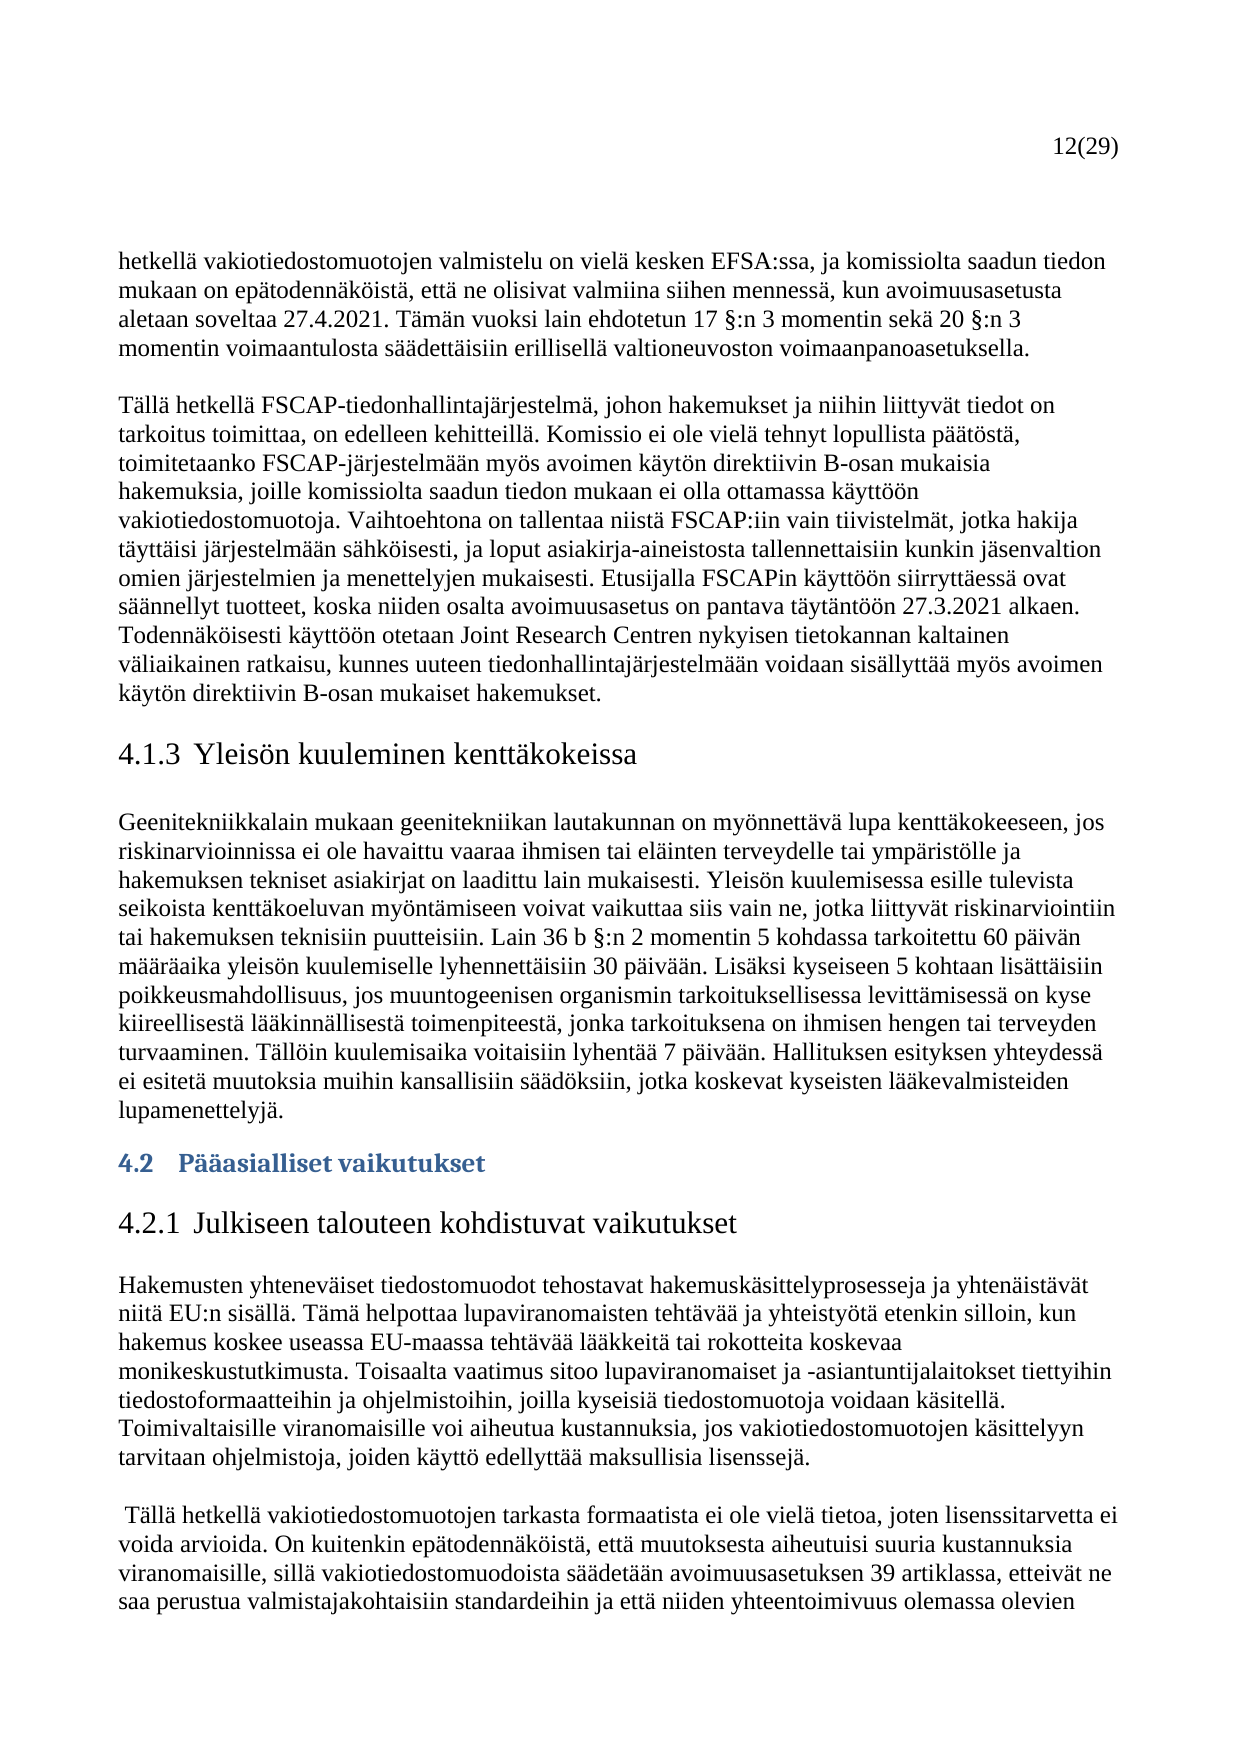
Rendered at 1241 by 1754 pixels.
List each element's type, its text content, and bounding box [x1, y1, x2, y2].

subtitle Yleisön kuuleminen kenttäkokeissa [118, 735, 1122, 771]
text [118, 246, 1122, 361]
text Geenitekniikkalain mukaan geenitekniikan lautakunnan on myönnettävä lupa kenttäkokeeseen, jos riskinarvioinnissa ei ole havaittu vaaraa ihmisen tai eläinten terveydelle tai ympäristölle ja hakemuksen tekniset asiakirjat on laadittu lain mukaisesti. Yleisön kuulemisessa esille tulevista seikoista kenttäkoeluvan myöntämiseen voivat vaikuttaa siis vain ne, jotka liittyvät riskinarviointiin tai hakemuksen teknisiin puutteisiin. Lain 36 b §:n 2 momentin 5 kohdassa tarkoitettu 60 päivän määräaika yleisön kuulemiselle lyhennettäisiin 30 päivään. Lisäksi kyseiseen 5 kohtaan lisättäisiin poikkeusmahdollisuus, jos muuntogeenisen organismin tarkoituksellisessa levittämisessä on kyse kiireellisestä lääkinnällisestä toimenpiteestä, jonka tarkoituksena on ihmisen hengen tai terveyden turvaaminen. Tällöin kuulemisaika voitaisiin lyhentää 7 päivään. Hallituksen esityksen yhteydessä ei esitetä muutoksia muihin kansallisiin säädöksiin, jotka koskevat kyseisten lääkevalmisteiden lupamenettelyjä. [118, 807, 1122, 1123]
text Tällä hetkellä FSCAP-tiedonhallintajärjestelmä, johon hakemukset ja niihin liittyvät tiedot on tarkoitus toimittaa, on edelleen kehitteillä. Komissio ei ole vielä tehnyt lopullista päätöstä, toimitetaanko FSCAP-järjestelmään myös avoimen käytön direktiivin B-osan mukaisia hakemuksia, joille komissiolta saadun tiedon mukaan ei olla ottamassa käyttöön vakiotiedostomuotoja. Vaihtoehtona on tallentaa niistä FSCAP:iin vain tiivistelmät, jotka hakija täyttäisi järjestelmään sähköisesti, ja loput asiakirja-aineistosta tallennettaisiin kunkin jäsenvaltion omien järjestelmien ja menettelyjen mukaisesti. Etusijalla FSCAPin käyttöön siirryttäessä ovat säännellyt tuotteet, koska niiden osalta avoimuusasetus on pantava täytäntöön 27.3.2021 alkaen. Todennäköisesti käyttöön otetaan Joint Research Centren nykyisen tietokannan kaltainen väliaikainen ratkaisu, kunnes uuteen tiedonhallintajärjestelmään voidaan sisällyttää myös avoimen käytön direktiivin B-osan mukaiset hakemukset. [118, 390, 1122, 706]
subtitle Pääasialliset vaikutukset [118, 1148, 1122, 1180]
subtitle Julkiseen talouteen kohdistuvat vaikutukset [118, 1205, 1122, 1241]
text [118, 1500, 1122, 1615]
text Hakemusten yhteneväiset tiedostomuodot tehostavat hakemuskäsittelyprosesseja ja yhtenäistävät niitä EU:n sisällä. Tämä helpottaa lupaviranomaisten tehtävää ja yhteistyötä etenkin silloin, kun hakemus koskee useassa EU-maassa tehtävää lääkkeitä tai rokotteita koskevaa monikeskustutkimusta. Toisaalta vaatimus sitoo lupaviranomaiset ja -asiantuntijalaitokset tiettyihin tiedostoformaatteihin ja ohjelmistoihin, joilla kyseisiä tiedostomuotoja voidaan käsitellä. Toimivaltaisille viranomaisille voi aiheutua kustannuksia, jos vakiotiedostomuotojen käsittelyyn tarvitaan ohjelmistoja, joiden käyttö edellyttää maksullisia lisenssejä. [118, 1270, 1122, 1471]
